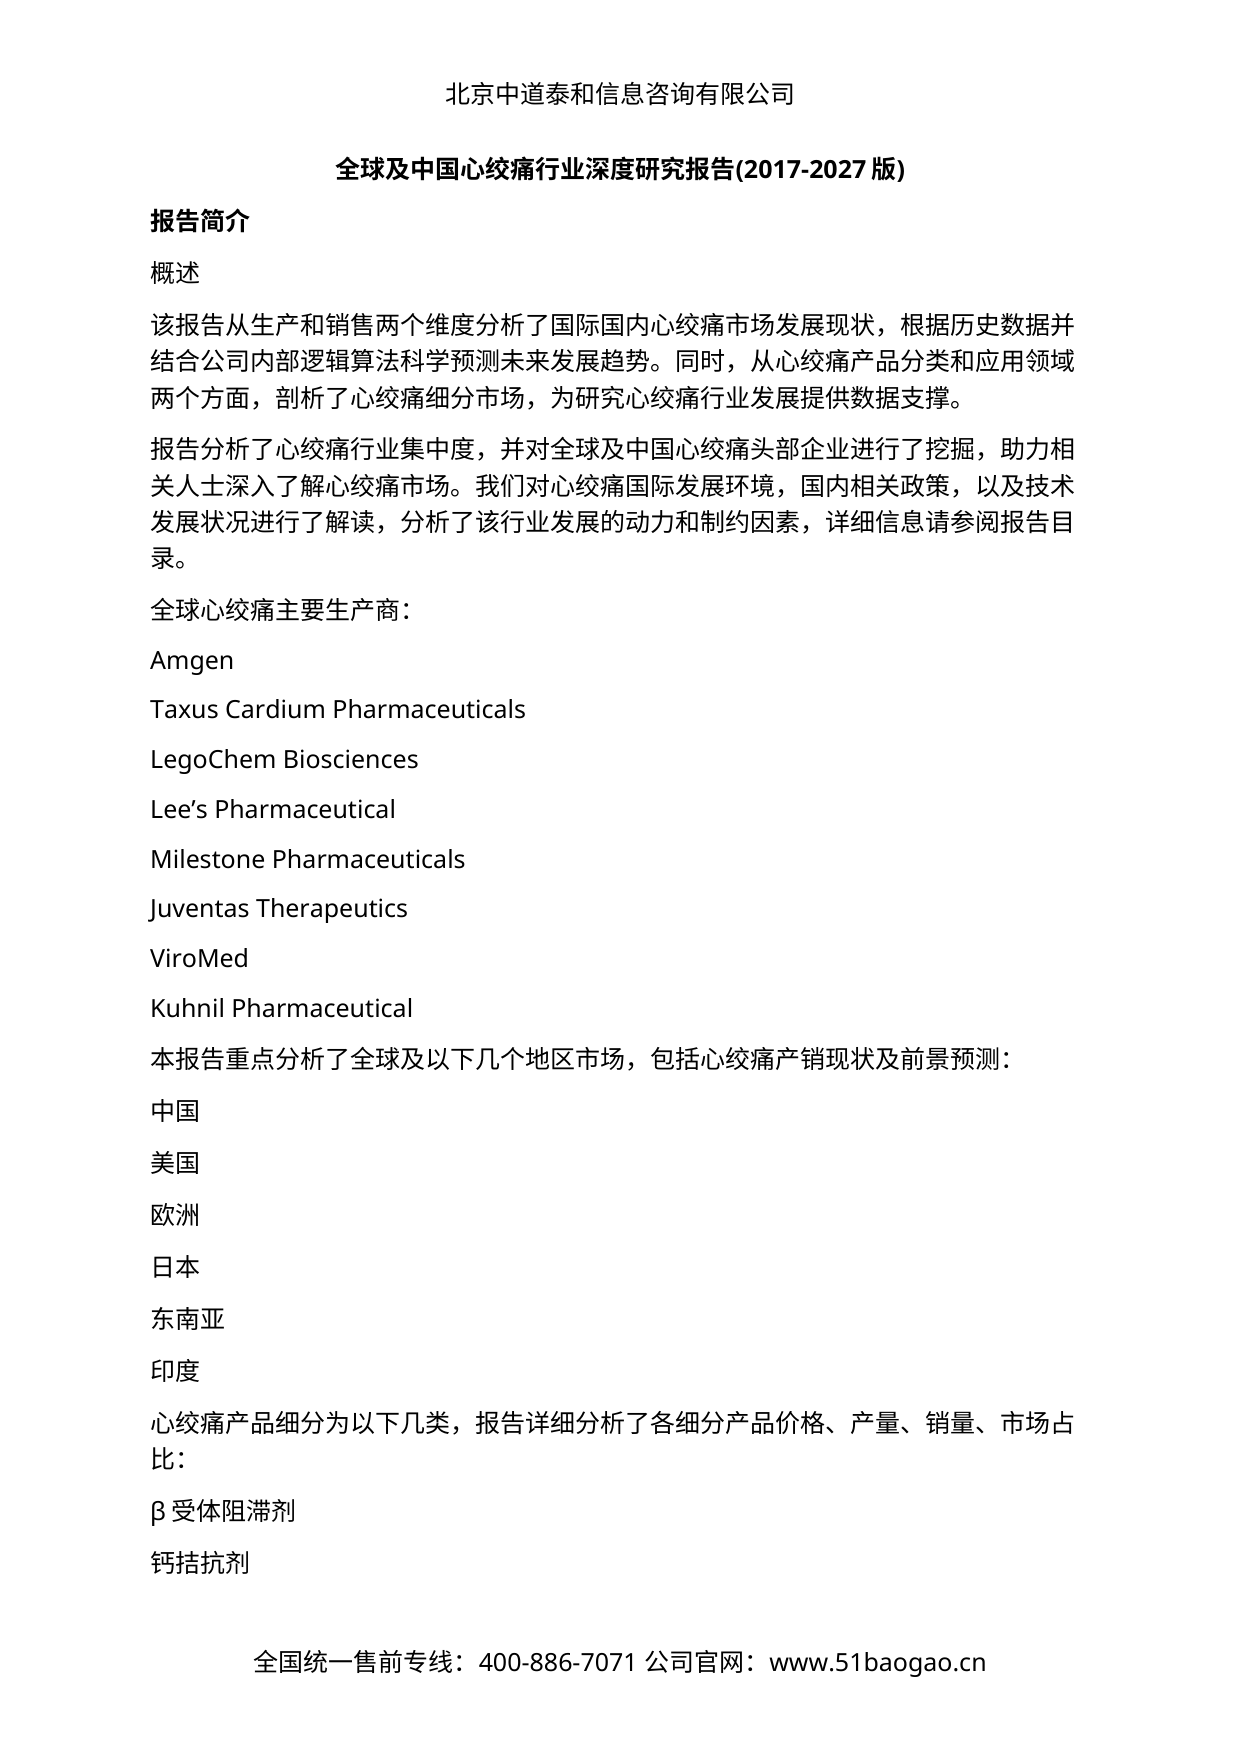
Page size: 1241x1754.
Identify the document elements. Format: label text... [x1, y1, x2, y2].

text 全球及中国心绞痛行业深度研究报告(2017-2027版) [150, 150, 1090, 186]
text Amgen [150, 642, 1090, 677]
text Taxus Cardium Pharmaceuticals [150, 692, 1090, 726]
text Lee’s Pharmaceutical [150, 792, 1090, 826]
text 该报告从生产和销售两个维度分析了国际国内心绞痛市场发展现状，根据历史数据并结合公司内部逻辑算法科学预测未来发展趋势。同时，从心绞痛产品分类和应用领域两个方面，剖析了心绞痛细分市场，为研究心绞痛行业发展提供数据支撑。 [150, 306, 1090, 414]
text 东南亚 [150, 1299, 1090, 1336]
text Milestone Pharmaceuticals [150, 841, 1090, 875]
text 欧洲 [150, 1196, 1090, 1232]
text 中国 [150, 1092, 1090, 1128]
text 概述 [150, 254, 1090, 290]
text 印度 [150, 1351, 1090, 1387]
text 心绞痛产品细分为以下几类，报告详细分析了各细分产品价格、产量、销量、市场占比： [150, 1403, 1090, 1476]
text ViroMed [150, 941, 1090, 975]
text β受体阻滞剂 [150, 1491, 1090, 1527]
text 本报告重点分析了全球及以下几个地区市场，包括心绞痛产销现状及前景预测： [150, 1040, 1090, 1076]
text Juventas Therapeutics [150, 891, 1090, 925]
text 美国 [150, 1144, 1090, 1180]
text 报告分析了心绞痛行业集中度，并对全球及中国心绞痛头部企业进行了挖掘，助力相关人士深入了解心绞痛市场。我们对心绞痛国际发展环境，国内相关政策，以及技术发展状况进行了解读，分析了该行业发展的动力和制约因素，详细信息请参阅报告目录。 [150, 430, 1090, 575]
text 钙拮抗剂 [150, 1543, 1090, 1579]
text LegoChem Biosciences [150, 742, 1090, 776]
text 报告简介 [150, 202, 1090, 238]
text 全球心绞痛主要生产商： [150, 591, 1090, 627]
text 日本 [150, 1247, 1090, 1284]
text Kuhnil Pharmaceutical [150, 990, 1090, 1024]
